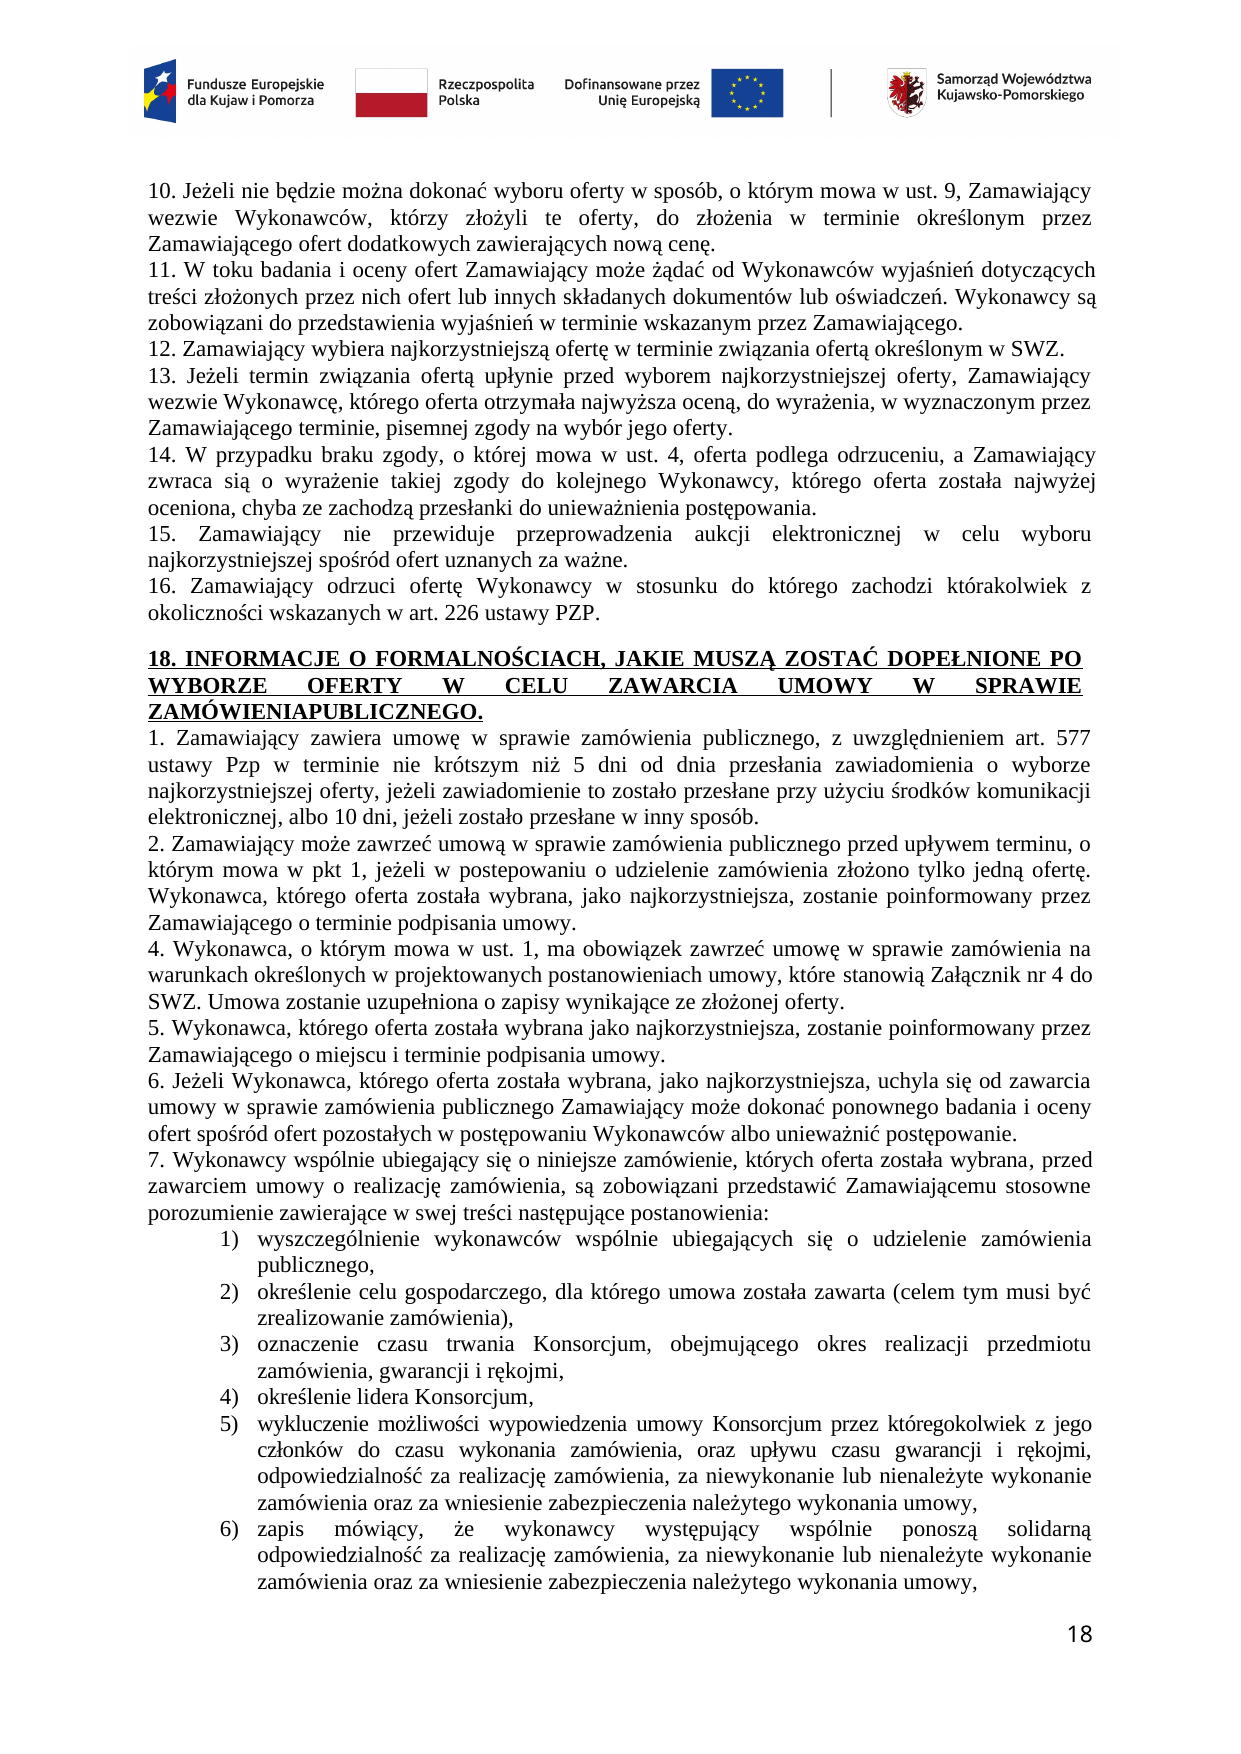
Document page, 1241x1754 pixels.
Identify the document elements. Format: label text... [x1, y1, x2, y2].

subtitle 18. INFORMACJE O FORMALNOŚCIACH, JAKIE MUSZĄ ZOSTAĆ DOPEŁNIONE PO WYBORZE OFERTY W CELU ZAWARCIA UMOWY W SPRAWIE ZAMÓWIENIAPUBLICZNEGO. [148, 645, 1083, 668]
list oznaczenie czasu trwania Konsorcjum, obejmującego okres realizacji przedmiotu zamówienia, gwarancji i rękojmi, [219, 1331, 1093, 1383]
text 12. Zamawiający wybiera najkorzystniejszą ofertę w terminie związania ofertą określonym w SWZ. [148, 335, 1093, 362]
text 4. Wykonawca, o którym mowa w ust. 1, ma obowiązek zawrzeć umowę w sprawie zamówienia na warunkach określonych w projektowanych postanowieniach umowy, które stanowią Załącznik nr 4 do SWZ. Umowa zostanie uzupełniona o zapisy wynikające ze złożonej oferty. [148, 935, 1093, 1014]
list wykluczenie możliwości wypowiedzenia umowy Konsorcjum przez któregokolwiek z jego członków do czasu wykonania zamówienia, oraz upływu czasu gwarancji i rękojmi, odpowiedzialność za realizację zamówienia, za niewykonanie lub nienależyte wykonanie zamówienia oraz za wniesienie zabezpieczenia należytego wykonania umowy, [219, 1409, 1093, 1515]
text 16. Zamawiający odrzuci ofertę Wykonawcy w stosunku do którego zachodzi którakolwiek z okoliczności wskazanych w art. 226 ustawy PZP. [148, 573, 1093, 625]
text 14. W przypadku braku zgody, o której mowa w ust. 4, oferta podlega odrzuceniu, a Zamawiający zwraca sią o wyrażenie takiej zgody do kolejnego Wykonawcy, którego oferta została najwyżej oceniona, chyba ze zachodzą przesłanki do unieważnienia postępowania. [148, 441, 1098, 520]
picture [128, 44, 1123, 139]
list wyszczególnienie wykonawców wspólnie ubiegających się o udzielenie zamówienia publicznego, [219, 1225, 1093, 1278]
list określenie lidera Konsorcjum, [219, 1383, 1093, 1409]
text 13. Jeżeli termin związania ofertą upłynie przed wyborem najkorzystniejszej oferty, Zamawiający wezwie Wykonawcę, którego oferta otrzymała najwyższa oceną, do wyrażenia, w wyznaczonym przez Zamawiającego terminie, pisemnej zgody na wybór jego oferty. [148, 362, 1093, 441]
subtitle 18. INFORMACJE O FORMALNOŚCIACH, JAKIE MUSZĄ ZOSTAĆ DOPEŁNIONE PO WYBORZE OFERTY W CELU ZAWARCIA UMOWY W SPRAWIE ZAMÓWIENIAPUBLICZNEGO. [148, 696, 1083, 724]
text 6. Jeżeli Wykonawca, którego oferta została wybrana, jako najkorzystniejsza, uchyla się od zawarcia umowy w sprawie zamówienia publicznego Zamawiający może dokonać ponownego badania i oceny ofert spośród ofert pozostałych w postępowaniu Wykonawców albo unieważnić postępowanie. [148, 1067, 1093, 1146]
list zapis mówiący, że wykonawcy występujący wspólnie ponoszą solidarną odpowiedzialność za realizację zamówienia, za niewykonanie lub nienależyte wykonanie zamówienia oraz za wniesienie zabezpieczenia należytego wykonania umowy, [219, 1515, 1093, 1594]
text 15. Zamawiający nie przewiduje przeprowadzenia aukcji elektronicznej w celu wyboru najkorzystniejszej spośród ofert uznanych za ważne. [148, 520, 1093, 573]
text 7. Wykonawcy wspólnie ubiegający się o niniejsze zamówienie, których oferta została wybrana, przed zawarciem umowy o realizację zamówienia, są zobowiązani przedstawić Zamawiającemu stosowne porozumienie zawierające w swej treści następujące postanowienia: [148, 1146, 1093, 1225]
text 11. W toku badania i oceny ofert Zamawiający może żądać od Wykonawców wyjaśnień dotyczących treści złożonych przez nich ofert lub innych składanych dokumentów lub oświadczeń. Wykonawcy są zobowiązani do przedstawienia wyjaśnień w terminie wskazanym przez Zamawiającego. [148, 256, 1098, 335]
text 2. Zamawiający może zawrzeć umową w sprawie zamówienia publicznego przed upływem terminu, o którym mowa w pkt 1, jeżeli w postepowaniu o udzielenie zamówienia złożono tylko jedną ofertę. Wykonawca, którego oferta została wybrana, jako najkorzystniejsza, zostanie poinformowany przez Zamawiającego o terminie podpisania umowy. [148, 830, 1093, 935]
text 10. Jeżeli nie będzie można dokonać wyboru oferty w sposób, o którym mowa w ust. 9, Zamawiający wezwie Wykonawców, którzy złożyli te oferty, do złożenia w terminie określonym przez Zamawiającego ofert dodatkowych zawierających nową cenę. [148, 177, 1093, 256]
text 1. Zamawiający zawiera umowę w sprawie zamówienia publicznego, z uwzględnieniem art. 577 ustawy Pzp w terminie nie krótszym niż 5 dni od dnia przesłania zawiadomienia o wyborze najkorzystniejszej oferty, jeżeli zawiadomienie to zostało przesłane przy użyciu środków komunikacji elektronicznej, albo 10 dni, jeżeli zostało przesłane w inny sposób. [148, 724, 1093, 830]
subtitle 18. INFORMACJE O FORMALNOŚCIACH, JAKIE MUSZĄ ZOSTAĆ DOPEŁNIONE PO WYBORZE OFERTY W CELU ZAWARCIA UMOWY W SPRAWIE ZAMÓWIENIAPUBLICZNEGO. [148, 669, 1083, 695]
list określenie celu gospodarczego, dla którego umowa została zawarta (celem tym musi być zrealizowanie zamówienia), [219, 1278, 1093, 1331]
text 5. Wykonawca, którego oferta została wybrana jako najkorzystniejsza, zostanie poinformowany przez Zamawiającego o miejscu i terminie podpisania umowy. [148, 1014, 1093, 1067]
